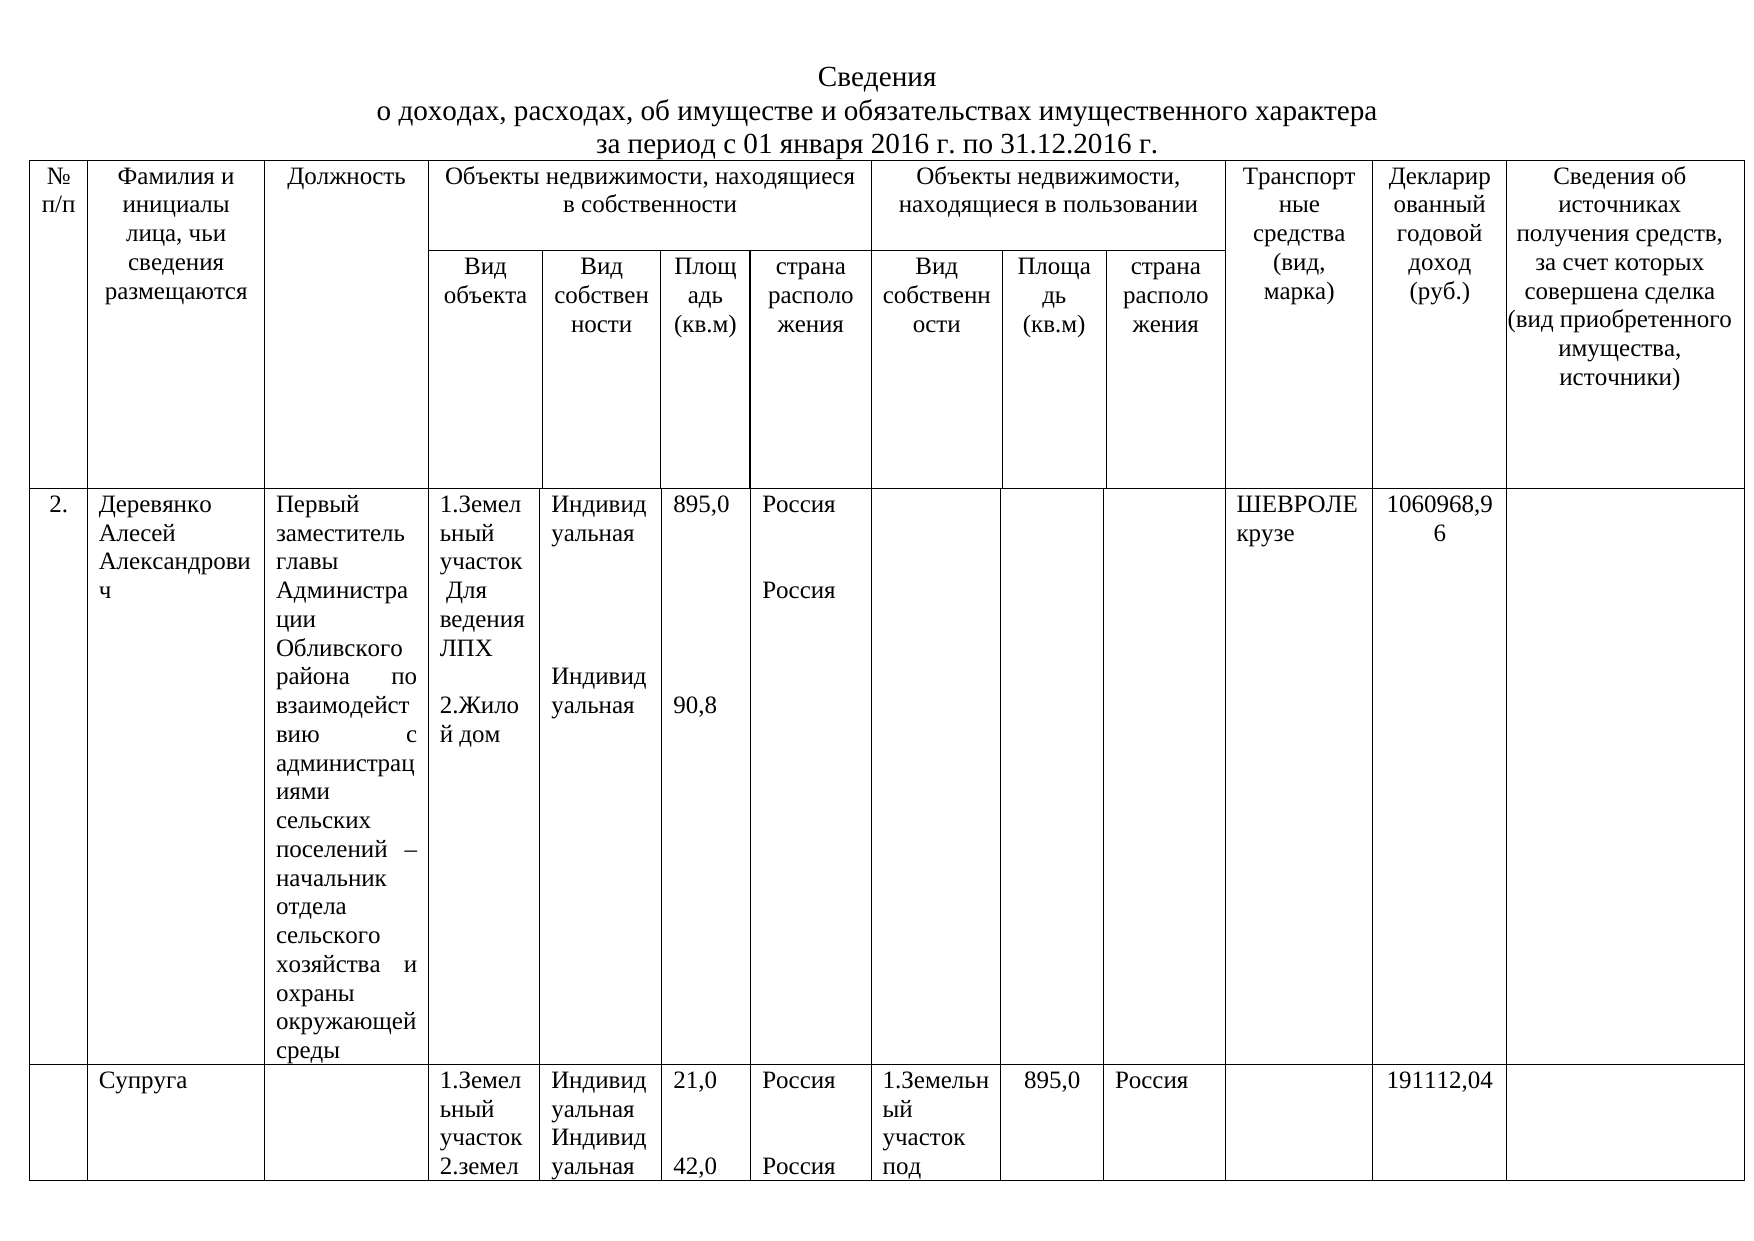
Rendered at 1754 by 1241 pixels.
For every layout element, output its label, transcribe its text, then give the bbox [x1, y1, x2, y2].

table_cell 895,0 90,8 [1001, 1065, 1103, 1180]
table_header Транспортные средства (вид, марка) [1226, 161, 1372, 488]
text о доходах, расходах, об имуществе и обязательствах имущественного характера [59, 93, 1695, 126]
table_cell Площадь (кв.м) [1003, 251, 1106, 488]
table_cell Индивидуальная Индивидуальная [540, 489, 661, 1064]
table_cell страна расположения [1107, 251, 1225, 488]
table_header Объекты недвижимости, находящиеся в пользовании [872, 161, 1225, 250]
text за период с 01 января . по 31.12.2016 г. [59, 126, 1695, 160]
table_cell [265, 1065, 428, 1180]
table_cell Площадь (кв.м) [661, 251, 749, 488]
table_cell [1507, 489, 1744, 1064]
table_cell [429, 1065, 539, 1180]
table_cell 191112,04 [1373, 1065, 1506, 1180]
table_cell Вид собственности [872, 251, 1002, 488]
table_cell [662, 1065, 750, 1180]
table_header Декларированный годовой доход (руб.) [1373, 161, 1506, 488]
table_cell страна расположения [751, 251, 871, 488]
table_cell 2. [30, 489, 87, 1064]
table_cell ШЕВРОЛЕ крузе [1226, 489, 1372, 1064]
table_header Должность [265, 161, 428, 488]
table_cell Россия Россия [751, 489, 871, 1064]
table_cell [30, 1065, 87, 1180]
table_cell [872, 489, 1000, 1064]
table_cell [1104, 489, 1225, 1064]
table_header Сведения об источниках получения средств, за счет которых совершена сделка (вид приобретенного имущества, источники) [1507, 161, 1744, 488]
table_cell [872, 1065, 1000, 1180]
text Сведения [59, 59, 1695, 93]
table_cell [1001, 489, 1103, 1064]
table_cell Россия Россия [1104, 1065, 1225, 1180]
table_cell 895,0 90,8 [662, 489, 750, 1064]
table_header Объекты недвижимости, находящиеся в собственности [429, 161, 871, 250]
table_cell 1.Земельный участок Для ведения ЛПХ 2.Жилой дом [429, 489, 539, 1064]
table_cell Деревянко Алесей Александрович [88, 489, 264, 1064]
table_cell 1060968,96 [1373, 489, 1506, 1064]
table_cell [1226, 1065, 1372, 1180]
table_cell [751, 1065, 871, 1180]
table_cell [1507, 1065, 1744, 1180]
table_header Фамилия и инициалы лица, чьи сведения размещаются [88, 161, 264, 488]
table_cell Вид объекта [429, 251, 542, 488]
table_cell Вид собственности [543, 251, 660, 488]
table_cell Первый заместитель главы Администрации Обливского района по взаимодействию с администрациями сельских поселений – начальник отдела сельского хозяйства и охраны окружающей среды [265, 489, 428, 1064]
table_header № п/п [30, 161, 87, 488]
table_cell Супруга [88, 1065, 264, 1180]
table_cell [540, 1065, 661, 1180]
